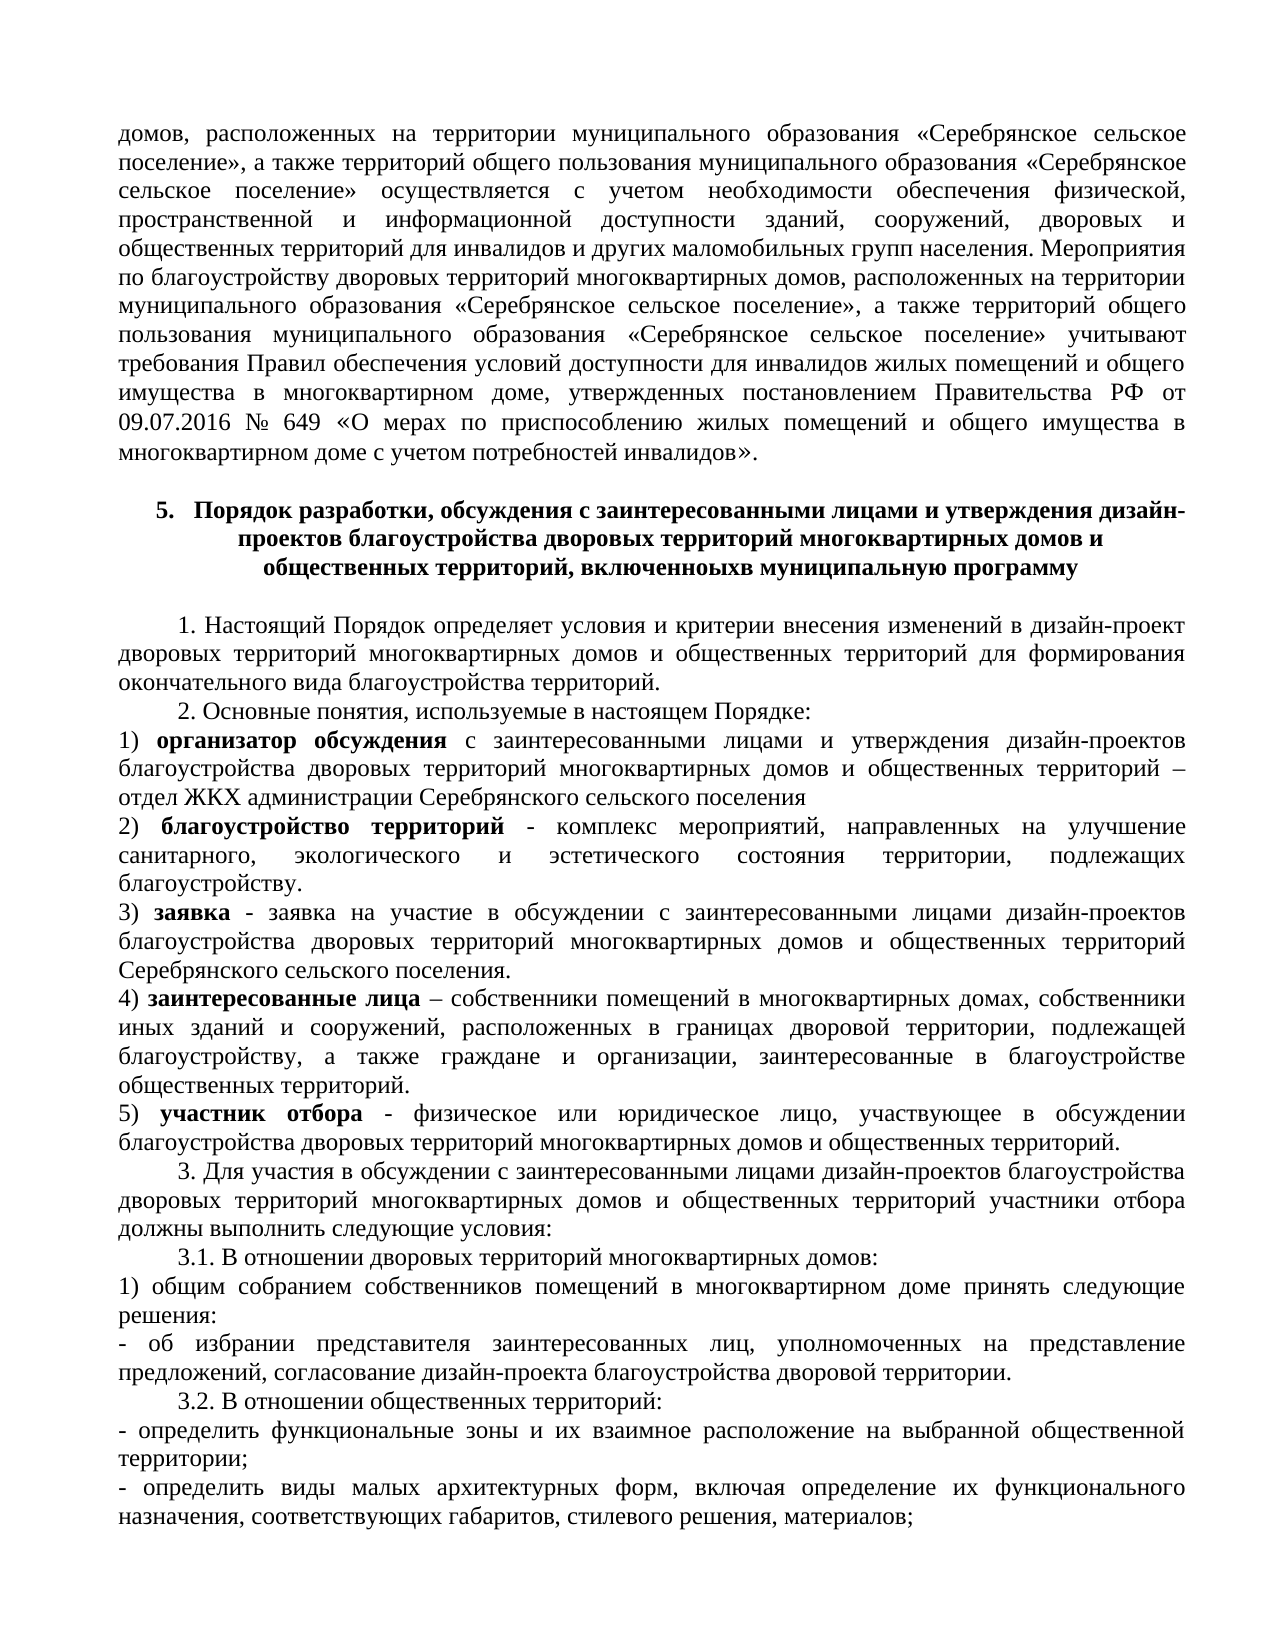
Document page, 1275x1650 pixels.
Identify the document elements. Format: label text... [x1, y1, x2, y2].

text 3.1. В отношении дворовых территорий многоквартирных домов: [118, 1242, 1186, 1271]
text 3.2. В отношении общественных территорий: [118, 1386, 1186, 1415]
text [118, 118, 1186, 466]
text 2) благоустройство территорий - комплекс мероприятий, направленных на улучшение санитарного, экологического и эстетического состояния территории, подлежащих благоустройству. [118, 811, 1186, 897]
list Порядок разработки, обсуждения с заинтересованными лицами и утверждения дизайн-проектов благоустройства дворовых территорий многоквартирных домов и общественных территорий, включенноыхв муниципальную программу [155, 495, 1186, 581]
text - определить функциональные зоны и их взаимное расположение на выбранной общественной территории; [118, 1415, 1186, 1472]
text - определить виды малых архитектурных форм, включая определение их функционального назначения, соответствующих габаритов, стилевого решения, материалов; [118, 1472, 1186, 1530]
text 3) заявка - заявка на участие в обсуждении с заинтересованными лицами дизайн-проектов благоустройства дворовых территорий многоквартирных домов и общественных территорий Серебрянского сельского поселения. [118, 897, 1186, 983]
text - об избрании представителя заинтересованных лиц, уполномоченных на представление предложений, согласование дизайн-проекта благоустройства дворовой территории. [118, 1328, 1186, 1386]
text 1) организатор обсуждения с заинтересованными лицами и утверждения дизайн-проектов благоустройства дворовых территорий многоквартирных домов и общественных территорий – отдел ЖКХ администрации Серебрянского сельского поселения [118, 725, 1186, 811]
text 3. Для участия в обсуждении с заинтересованными лицами дизайн-проектов благоустройства дворовых территорий многоквартирных домов и общественных территорий участники отбора должны выполнить следующие условия: [118, 1156, 1186, 1242]
text 2. Основные понятия, используемые в настоящем Порядке: [118, 696, 1186, 725]
text 5) участник отбора - физическое или юридическое лицо, участвующее в обсуждении благоустройства дворовых территорий многоквартирных домов и общественных территорий. [118, 1098, 1186, 1156]
text 4) заинтересованные лица – собственники помещений в многоквартирных домах, собственники иных зданий и сооружений, расположенных в границах дворовой территории, подлежащей благоустройству, а также граждане и организации, заинтересованные в благоустройстве общественных территорий. [118, 983, 1186, 1098]
text 1. Настоящий Порядок определяет условия и критерии внесения изменений в дизайн-проект дворовых территорий многоквартирных домов и общественных территорий для формирования окончательного вида благоустройства территорий. [118, 610, 1186, 696]
text 1) общим собранием собственников помещений в многоквартирном доме принять следующие решения: [118, 1271, 1186, 1328]
